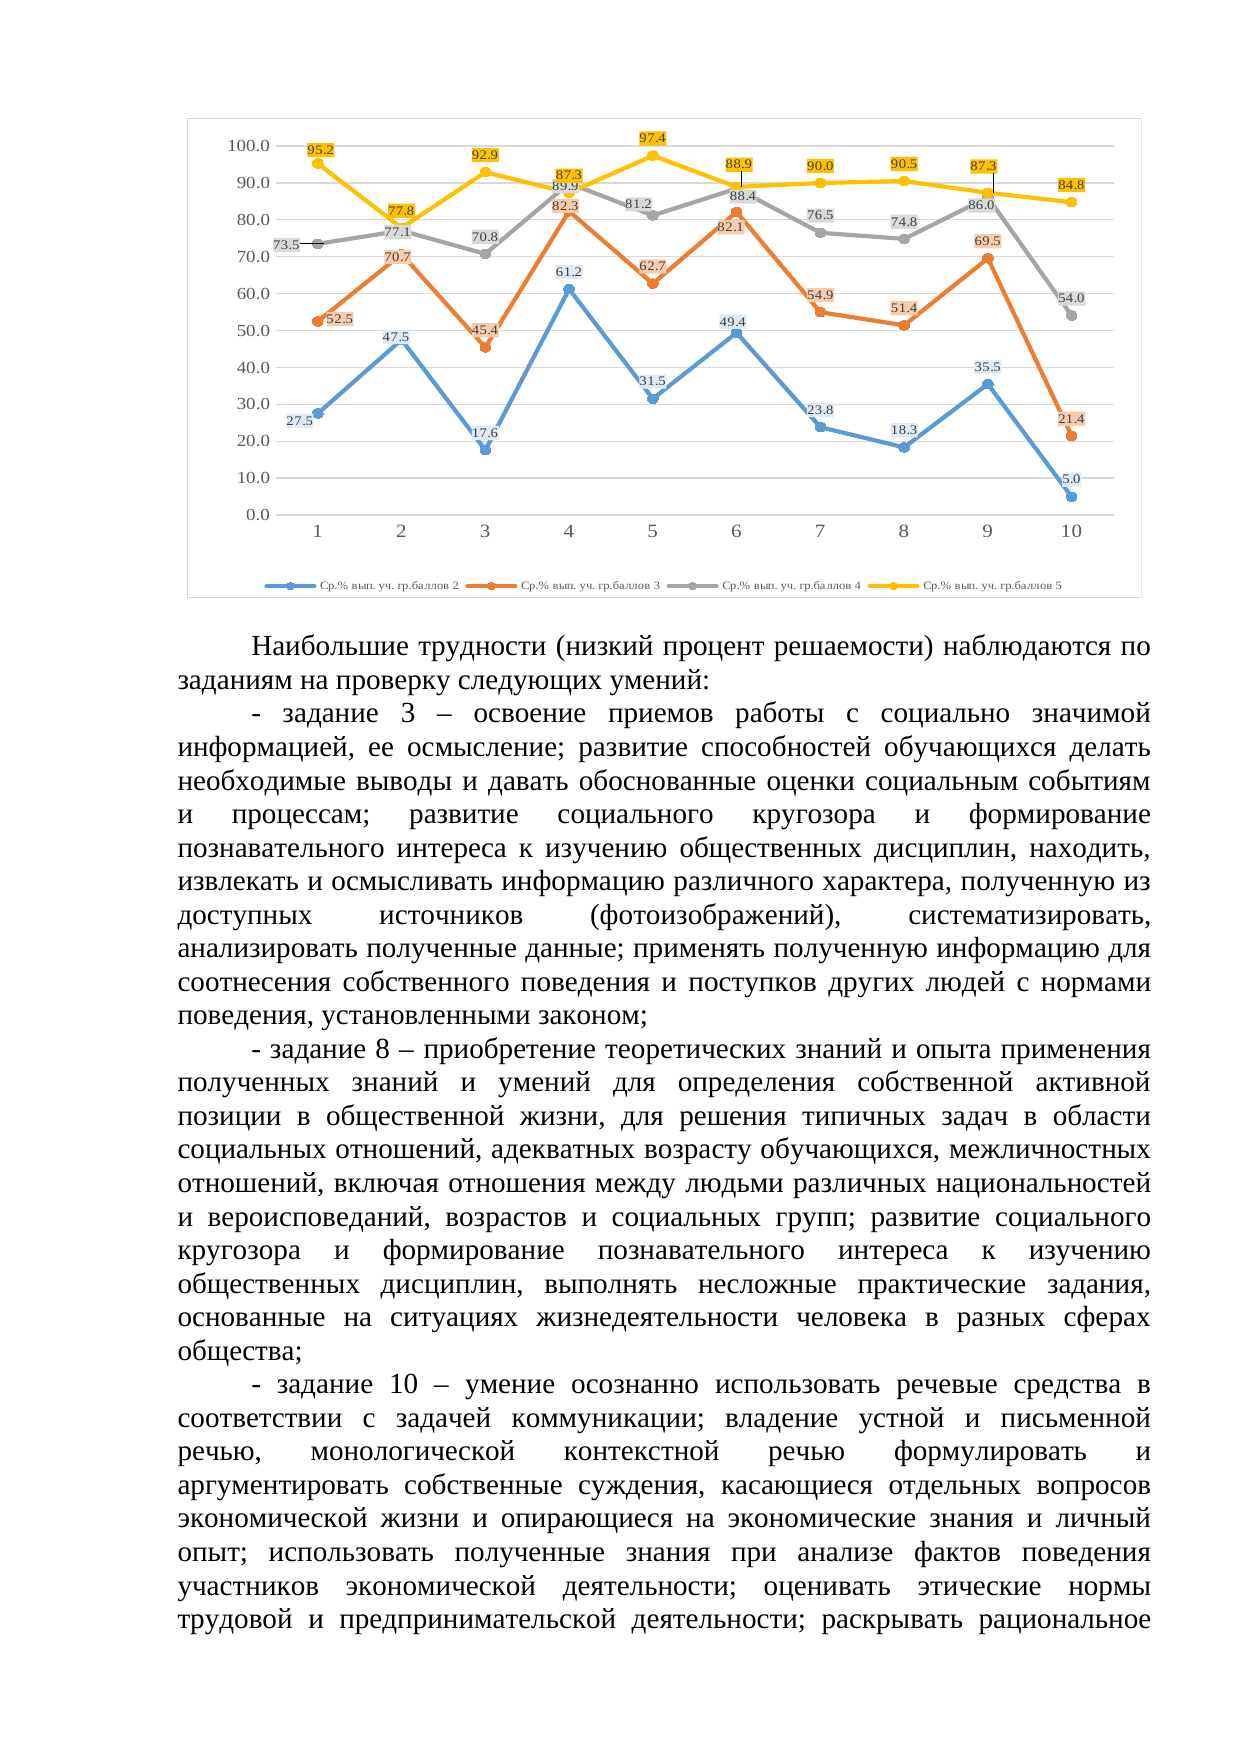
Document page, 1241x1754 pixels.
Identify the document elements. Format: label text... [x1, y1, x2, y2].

text - задание 3 – освоение приемов работы с социально значимой информацией, ее осмысление; развитие способностей обучающихся делать необходимые выводы и давать обоснованные оценки социальным событиям и процессам; развитие социального кругозора и формирование познавательного интереса к изучению общественных дисциплин, находить, извлекать и осмысливать информацию различного характера, полученную из доступных источников (фотоизображений), систематизировать, анализировать полученные данные; применять полученную информацию для соотнесения собственного поведения и поступков других людей с нормами поведения, установленными законом; [177, 696, 1152, 1031]
text Наибольшие трудности (низкий процент решаемости) наблюдаются по заданиям на проверку следующих умений: [177, 628, 1152, 696]
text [177, 1366, 1152, 1635]
text - задание 8 – приобретение теоретических знаний и опыта применения полученных знаний и умений для определения собственной активной позиции в общественной жизни, для решения типичных задач в области социальных отношений, адекватных возрасту обучающихся, межличностных отношений, включая отношения между людьми различных национальностей и вероисповеданий, возрастов и социальных групп; развитие социального кругозора и формирование познавательного интереса к изучению общественных дисциплин, выполнять несложные практические задания, основанные на ситуациях жизнедеятельности человека в разных сферах общества; [177, 1031, 1152, 1366]
